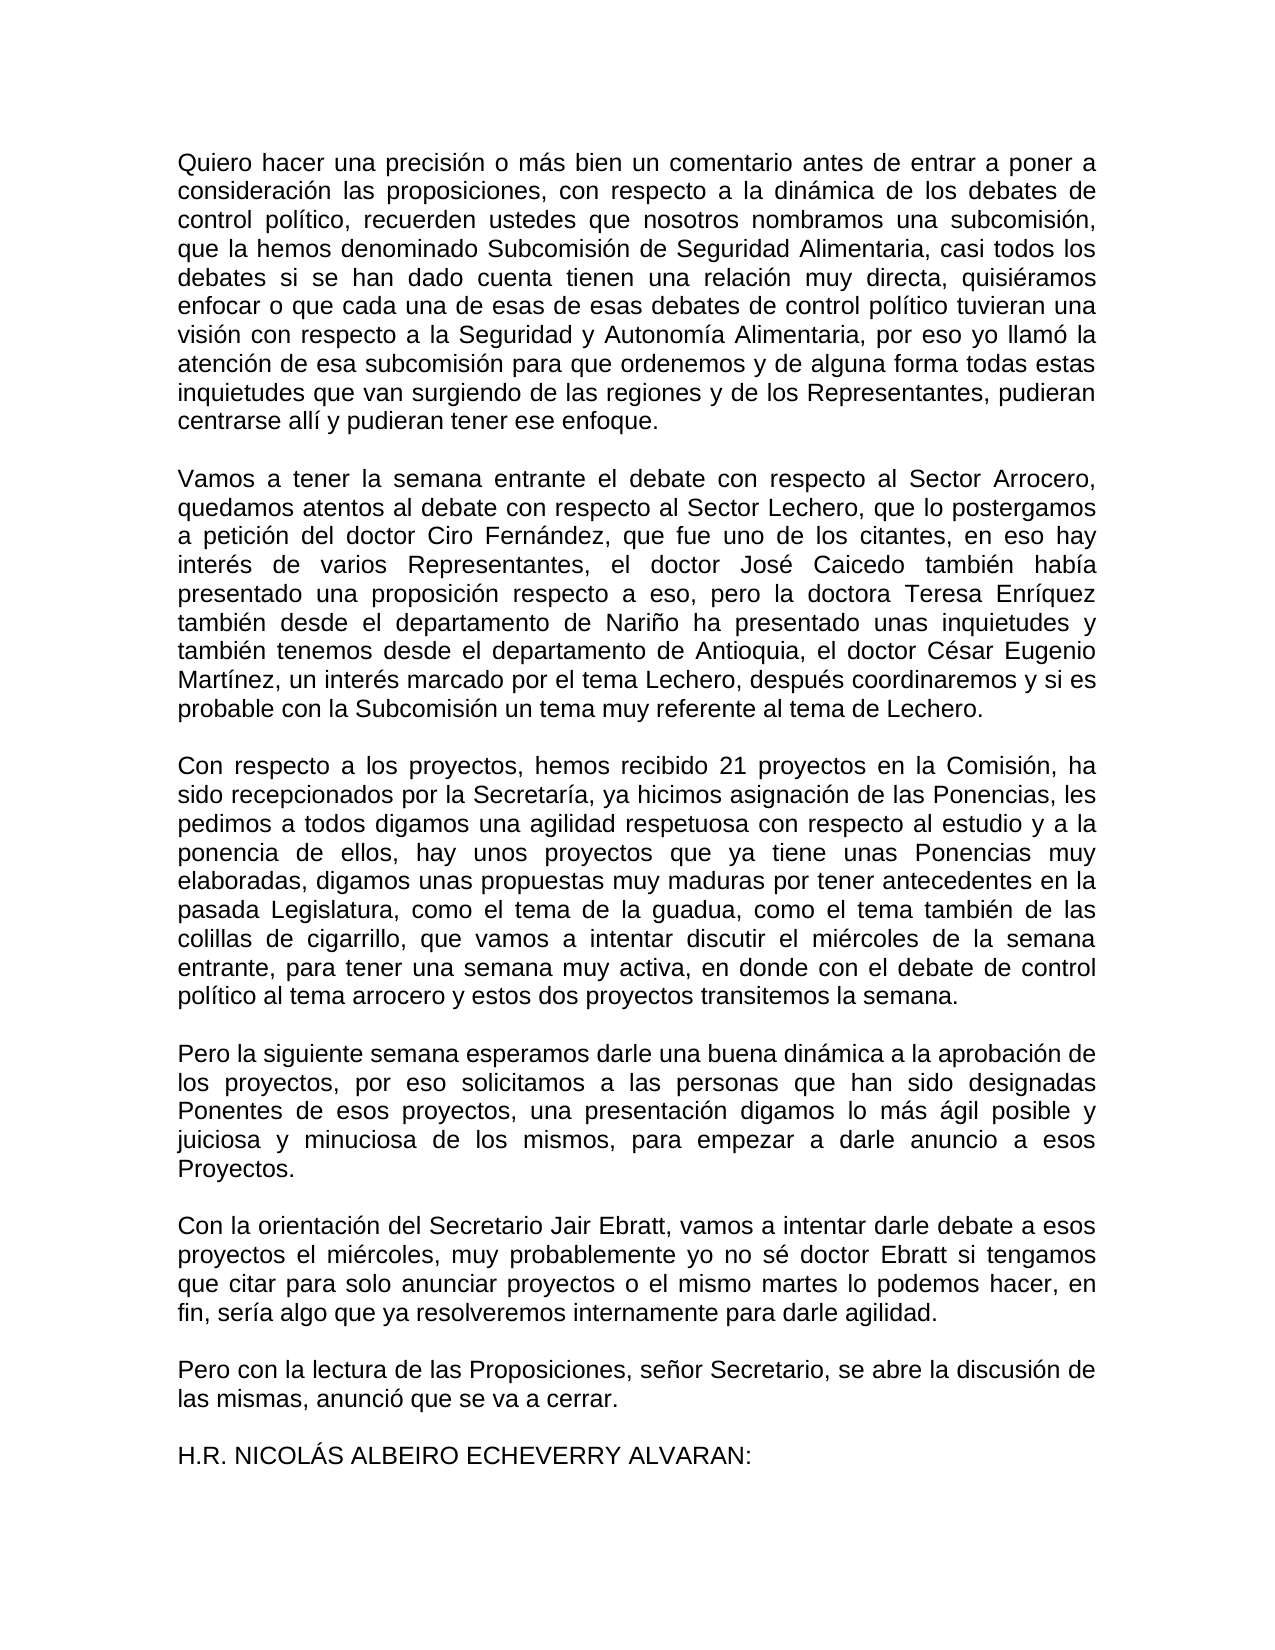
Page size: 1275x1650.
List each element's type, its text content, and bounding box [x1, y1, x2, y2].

text Con respecto a los proyectos, hemos recibido 21 proyectos en la Comisión, ha sido recepcionados por la Secretaría, ya hicimos asignación de las Ponencias, les pedimos a todos digamos una agilidad respetuosa con respecto al estudio y a la ponencia de ellos, hay unos proyectos que ya tiene unas Ponencias muy elaboradas, digamos unas propuestas muy maduras por tener antecedentes en la pasada Legislatura, como el tema de la guadua, como el tema también de las colillas de cigarrillo, que vamos a intentar discutir el miércoles de la semana entrante, para tener una semana muy activa, en donde con el debate de control político al tema arrocero y estos dos proyectos transitemos la semana. [177, 751, 1098, 1010]
text Pero la siguiente semana esperamos darle una buena dinámica a la aprobación de los proyectos, por eso solicitamos a las personas que han sido designadas Ponentes de esos proyectos, una presentación digamos lo más ágil posible y juiciosa y minuciosa de los mismos, para empezar a darle anuncio a esos Proyectos. [177, 1039, 1098, 1183]
text Pero con la lectura de las Proposiciones, señor Secretario, se abre la discusión de las mismas, anunció que se va a cerrar. [177, 1355, 1098, 1413]
text Vamos a tener la semana entrante el debate con respecto al Sector Arrocero, quedamos atentos al debate con respecto al Sector Lechero, que lo postergamos a petición del doctor Ciro Fernández, que fue uno de los citantes, en eso hay interés de varios Representantes, el doctor José Caicedo también había presentado una proposición respecto a eso, pero la doctora Teresa Enríquez también desde el departamento de Nariño ha presentado unas inquietudes y también tenemos desde el departamento de Antioquia, el doctor César Eugenio Martínez, un interés marcado por el tema Lechero, después coordinaremos y si es probable con la Subcomisión un tema muy referente al tema de Lechero. [177, 464, 1098, 723]
text Quiero hacer una precisión o más bien un comentario antes de entrar a poner a consideración las proposiciones, con respecto a la dinámica de los debates de control político, recuerden ustedes que nosotros nombramos una subcomisión, que la hemos denominado Subcomisión de Seguridad Alimentaria, casi todos los debates si se han dado cuenta tienen una relación muy directa, quisiéramos enfocar o que cada una de esas de esas debates de control político tuvieran una visión con respecto a la Seguridad y Autonomía Alimentaria, por eso yo llamó la atención de esa subcomisión para que ordenemos y de alguna forma todas estas inquietudes que van surgiendo de las regiones y de los Representantes, pudieran centrarse allí y pudieran tener ese enfoque. [177, 148, 1098, 435]
text H.R. NICOLÁS ALBEIRO ECHEVERRY ALVARAN: [177, 1441, 1098, 1470]
text Con la orientación del Secretario Jair Ebratt, vamos a intentar darle debate a esos proyectos el miércoles, muy probablemente yo no sé doctor Ebratt si tengamos que citar para solo anunciar proyectos o el mismo martes lo podemos hacer, en fin, sería algo que ya resolveremos internamente para darle agilidad. [177, 1211, 1098, 1326]
